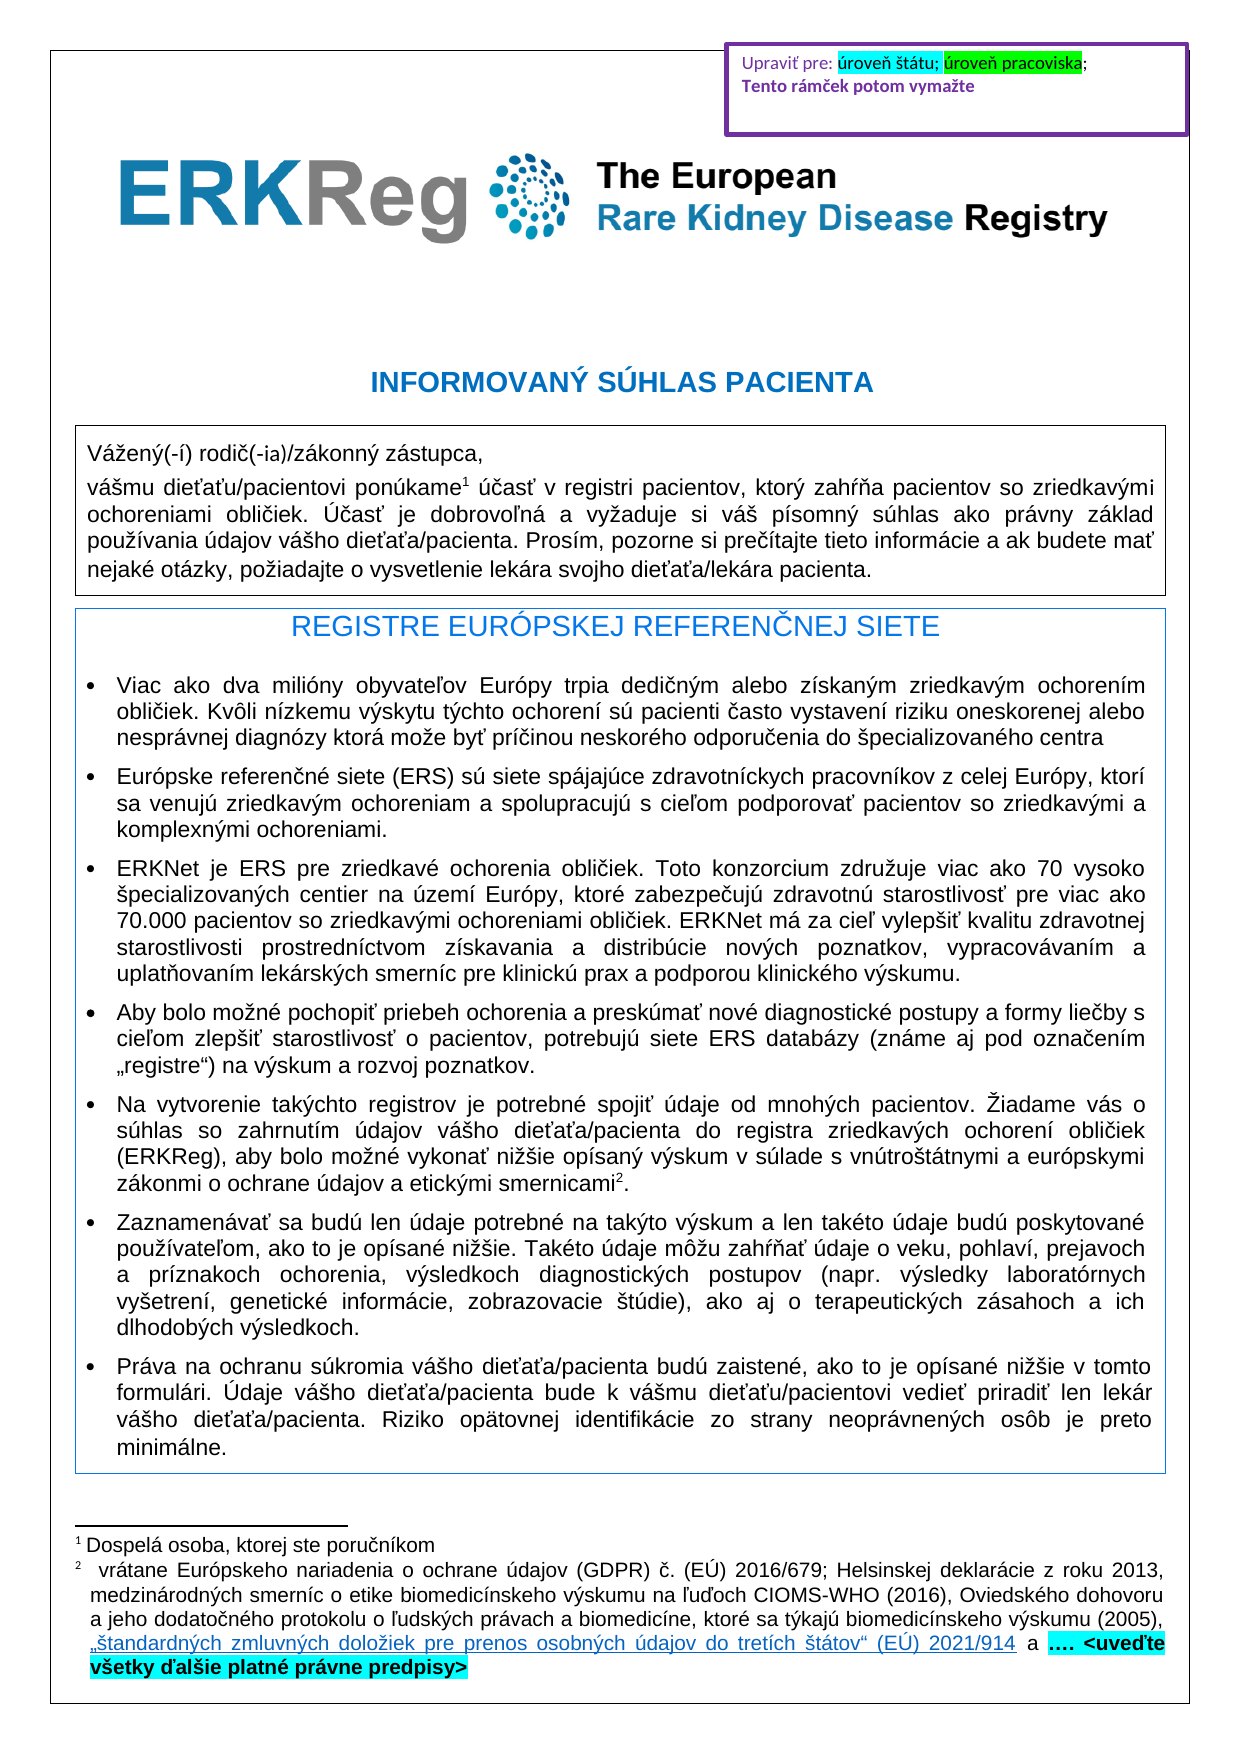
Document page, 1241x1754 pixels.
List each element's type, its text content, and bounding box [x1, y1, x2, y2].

subtitle INFORMOVANÝ SÚHLAS PACIENTA [135, 365, 1019, 399]
table_header Vážený(-í) rodič(-ia)/zákonný zástupca, vášmu dieťaťu/pacientovi ponúkame účasť v registri pacientov, ktorý zahŕňa pacientov so zriedkavými ochoreniami obličiek. Účasť je dobrovoľná a vyžaduje si váš písomný súhlas ako právny základ používania údajov vášho dieťaťa/pacienta. Prosím, pozorne si prečítajte tieto informácie a ak budete mať nejaké otázky, požiadajte o vysvetlenie lekára svojho dieťaťa/lekára pacienta. [76, 426, 1165, 595]
table_header REGISTRE EURÓPSKEJ REFERENČNEJ SIETE Viac ako dva milióny obyvateľov Európy trpia dedičným alebo získaným zriedkavým ochorením obličiek. Kvȏli nízkemu výskytu týchto ochorení sú pacienti často vystavení riziku oneskorenej alebo nesprávnej diagnózy ktorá može byť príčinou neskorého odporučenia do špecializovaného centra Európske referenčné siete (ERS) sú siete spájajúce zdravotníckych pracovníkov z celej Európy, ktorí sa venujú zriedkavým ochoreniam a spolupracujú s cieľom podporovať pacientov so zriedkavými a komplexnými ochoreniami. ERKNet je ERS pre zriedkavé ochorenia obličiek. Toto konzorcium združuje viac ako 70 vysoko špecializovaných centier na území Európy, ktoré zabezpečujú zdravotnú starostlivosť pre viac ako 70.000 pacientov so zriedkavými ochoreniami obličiek. ERKNet má za cieľ vylepšiť kvalitu zdravotnej starostlivosti prostredníctvom získavania a distribúcie nových poznatkov, vypracovávaním a uplatňovaním lekárských smerníc pre klinickú prax a podporou klinického výskumu. Aby bolo možné pochopiť priebeh ochorenia a preskúmať nové diagnostické postupy a formy liečby s cieľom zlepšiť starostlivosť o pacientov, potrebujú siete ERS databázy (známe aj pod označením „registre“) na výskum a rozvoj poznatkov. Na vytvorenie takýchto registrov je potrebné spojiť údaje od mnohých pacientov. Žiadame vás o súhlas so zahrnutím údajov vášho dieťaťa/pacienta do registra zriedkavých ochorení obličiek (ERKReg), aby bolo možné vykonať nižšie opísaný výskum v súlade s vnútroštátnymi a európskymi zákonmi o ochrane údajov a etickými smernicami. Zaznamenávať sa budú len údaje potrebné na takýto výskum a len takéto údaje budú poskytované používateľom, ako to je opísané nižšie. Takéto údaje môžu zahŕňať údaje o veku, pohlaví, prejavoch a príznakoch ochorenia, výsledkoch diagnostických postupov (napr. výsledky laboratórnych vyšetrení, genetické informácie, zobrazovacie štúdie), ako aj o terapeutických zásahoch a ich dlhodobých výsledkoch. Práva na ochranu súkromia vášho dieťaťa/pacienta budú zaistené, ako to je opísané nižšie v tomto formulári. Údaje vášho dieťaťa/pacienta bude k vášmu dieťaťu/pacientovi vedieť priradiť len lekár vášho dieťaťa/pacienta. Riziko opätovnej identifikácie zo strany neoprávnených osôb je preto minimálne. [76, 609, 1165, 1473]
